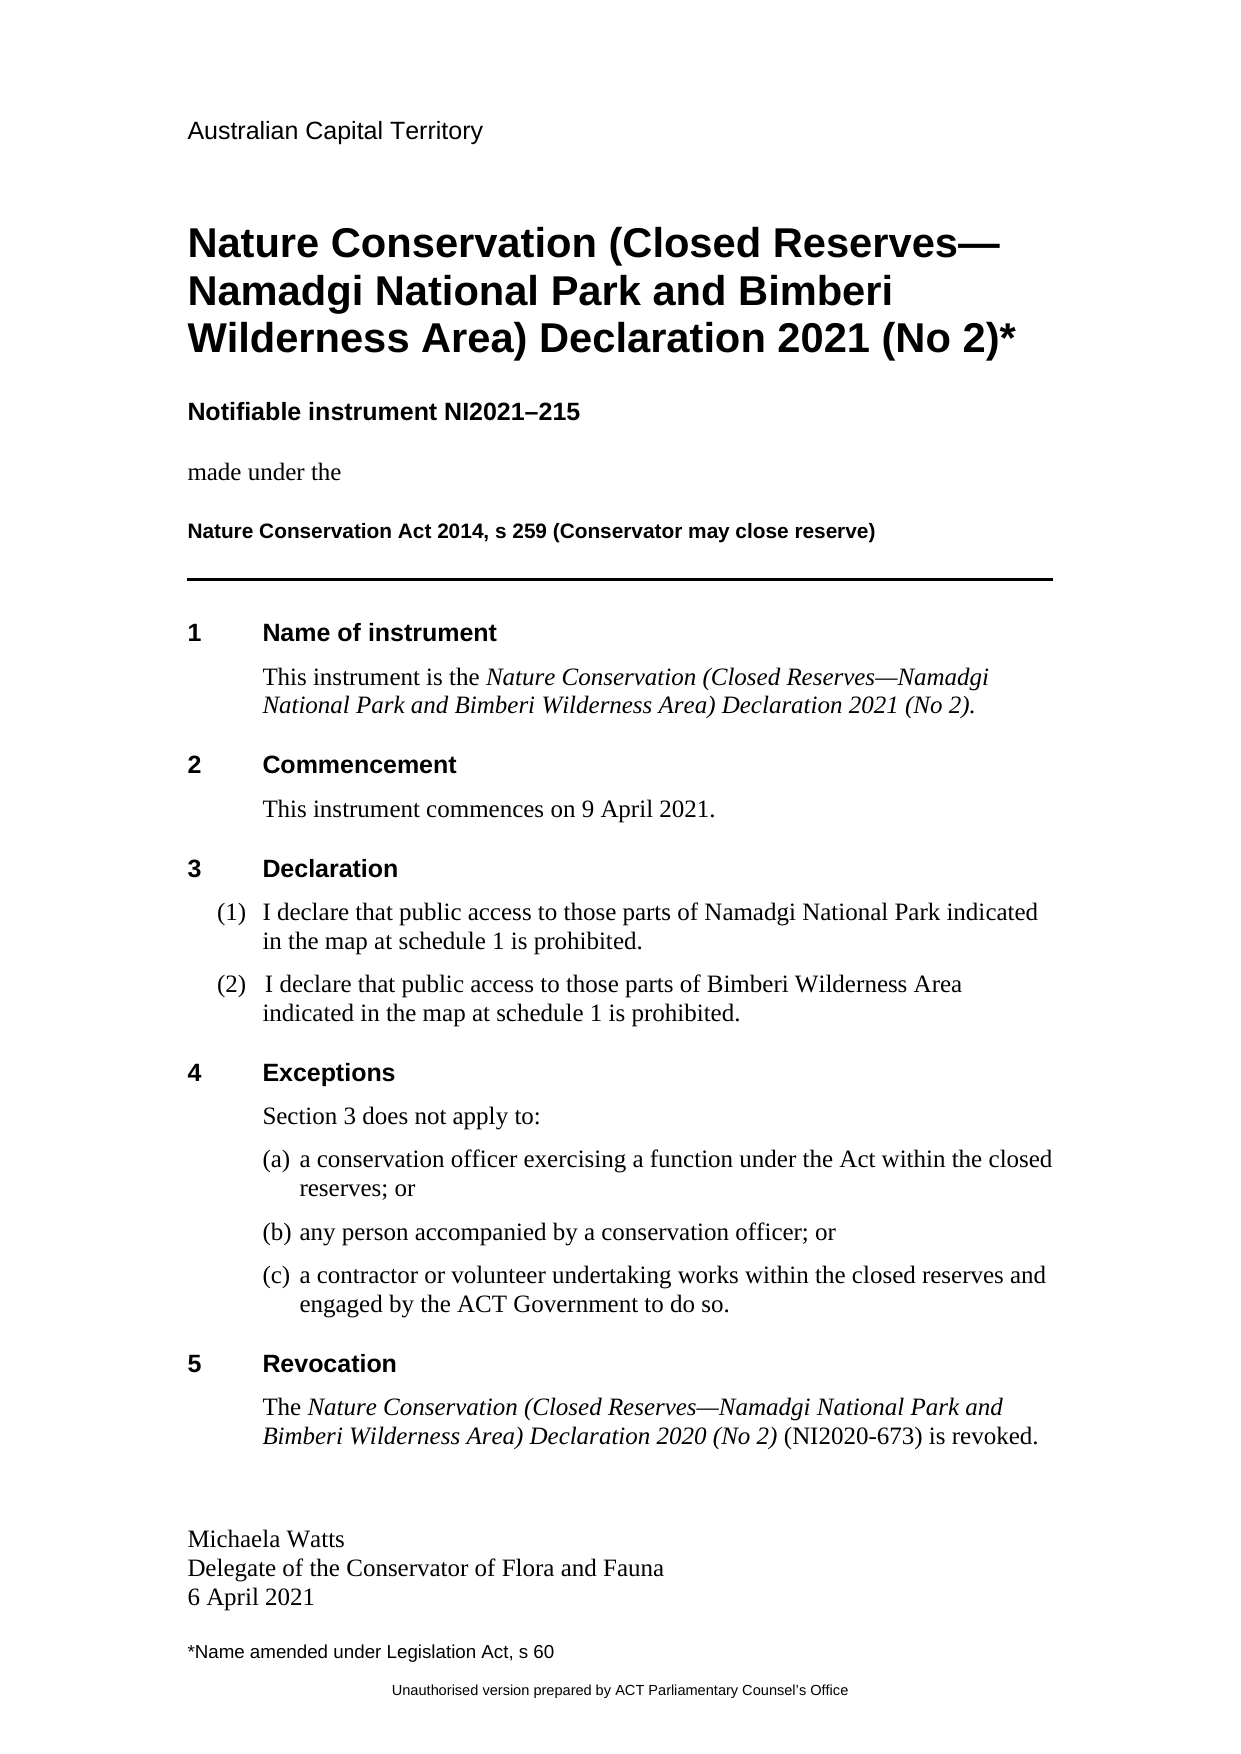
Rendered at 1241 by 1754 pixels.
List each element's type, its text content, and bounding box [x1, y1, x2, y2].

text Michaela Watts [187, 1524, 1053, 1553]
text This instrument is the Nature Conservation (Closed Reserves—Namadgi National Park and Bimberi Wilderness Area) Declaration 2021 (No 2). [262, 662, 1053, 719]
text (2) I declare that public access to those parts of Bimberi Wilderness Area indicated in the map at schedule 1 is prohibited. [217, 969, 1053, 1027]
subtitle 2 Commencement [187, 750, 1053, 779]
text The Nature Conservation (Closed Reserves—Namadgi National Park and Bimberi Wilderness Area) Declaration 2020 (No 2) (NI2020-673) is revoked. [262, 1392, 1053, 1449]
list a contractor or volunteer undertaking works within the closed reserves and engaged by the ACT Government to do so. [262, 1260, 1053, 1317]
text Delegate of the Conservator of Flora and Fauna [187, 1553, 1053, 1582]
text (1) I declare that public access to those parts of Namadgi National Park indicated in the map at schedule 1 is prohibited. [217, 897, 1053, 954]
subtitle Nature Conservation (Closed Reserves—Namadgi National Park and Bimberi Wilderness Area) Declaration 2021 (No 2)* [187, 218, 1053, 362]
subtitle 1 Name of instrument [187, 618, 1053, 647]
subtitle 5 Revocation [187, 1349, 1053, 1377]
subtitle 4 Exceptions [187, 1058, 1053, 1087]
subtitle Notifiable instrument NI2021–215 [187, 397, 1053, 426]
text Australian Capital Territory [187, 116, 1053, 145]
text Nature Conservation Act 2014, s 259 (Conservator may close reserve) [187, 519, 1053, 543]
text Section 3 does not apply to: [262, 1101, 1053, 1130]
text 6 April 2021 [187, 1582, 1053, 1611]
list a conservation officer exercising a function under the Act within the closed reserves; or [262, 1144, 1053, 1202]
list any person accompanied by a conservation officer; or [262, 1217, 1053, 1245]
text made under the [187, 457, 1053, 486]
subtitle 3 Declaration [187, 854, 1053, 882]
text This instrument commences on 9 April 2021. [262, 794, 1053, 822]
